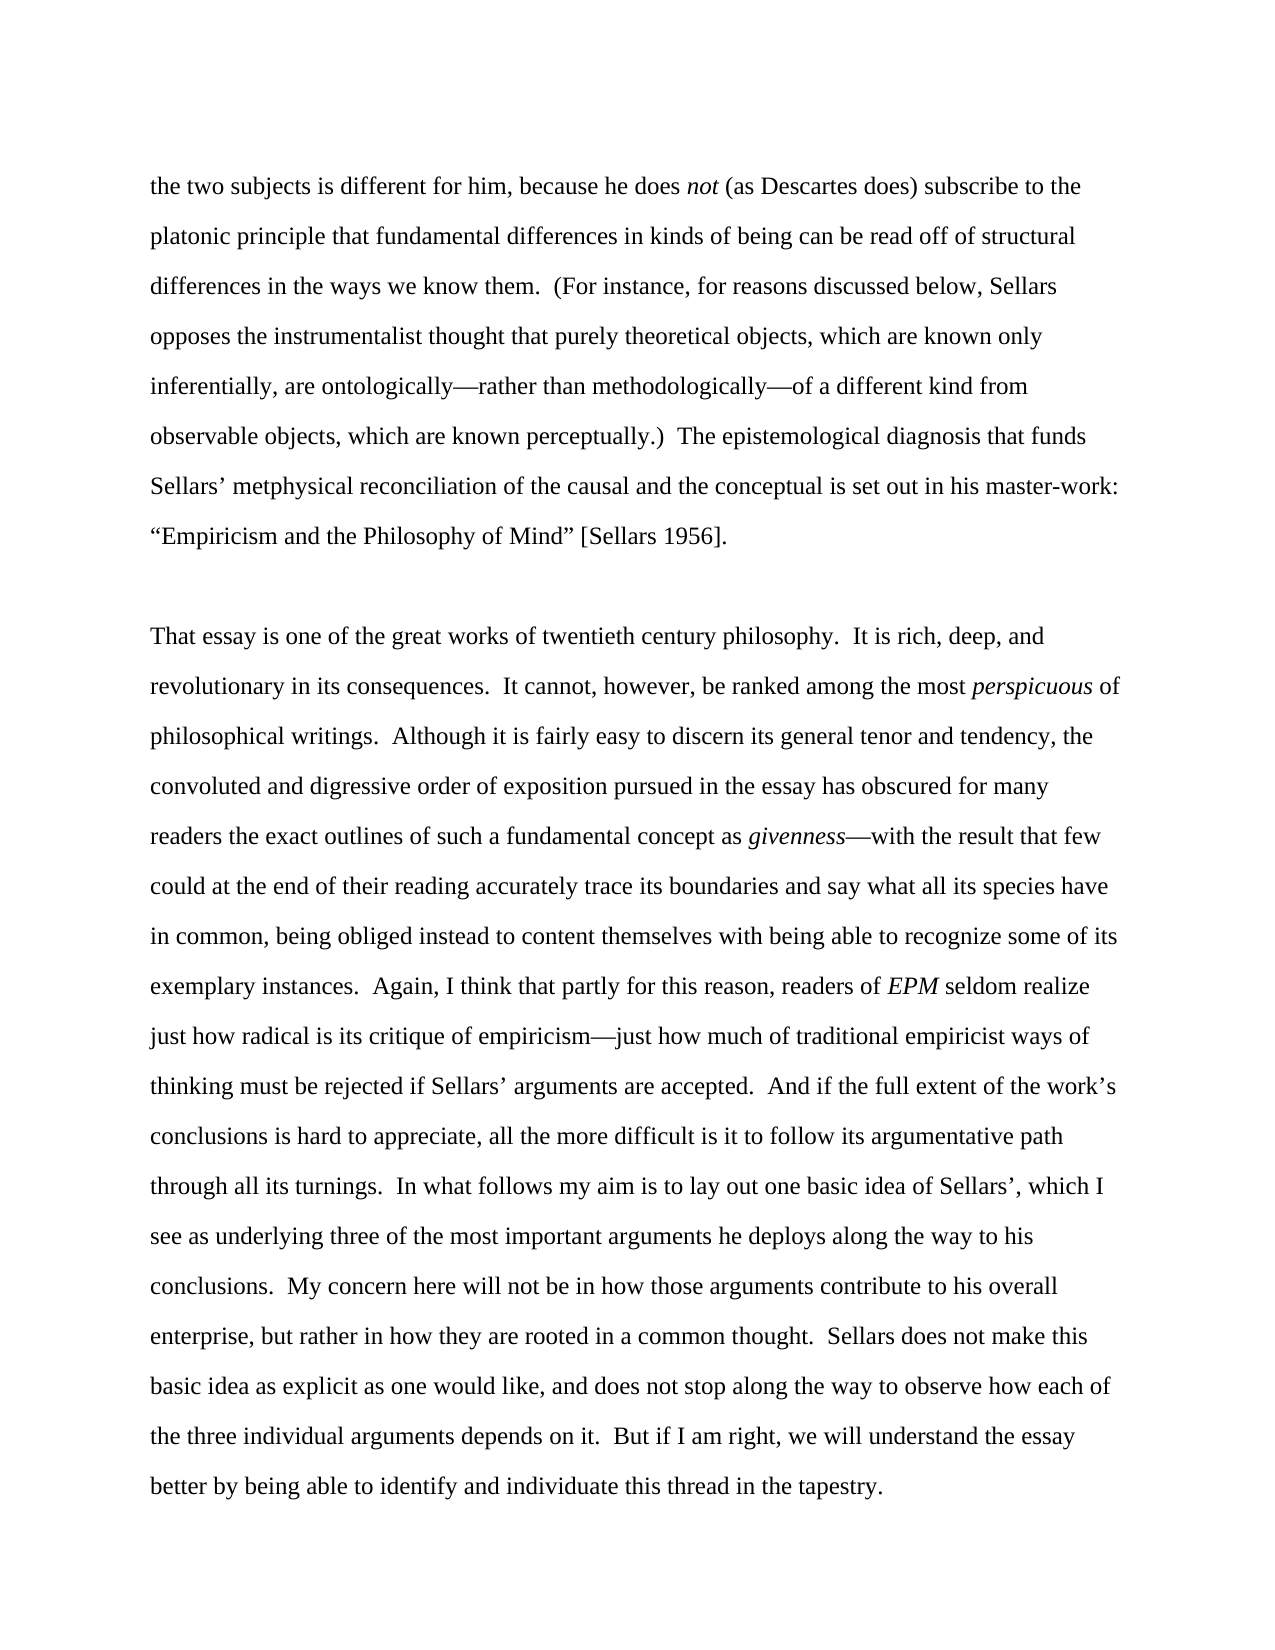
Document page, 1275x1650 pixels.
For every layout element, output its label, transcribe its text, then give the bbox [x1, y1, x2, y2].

text That essay is one of the great works of twentieth century philosophy. It is rich, deep, and revolutionary in its consequences. It cannot, however, be ranked among the most perspicuous of philosophical writings. Although it is fairly easy to discern its general tenor and tendency, the convoluted and digressive order of exposition pursued in the essay has obscured for many readers the exact outlines of such a fundamental concept as givenness—with the result that few could at the end of their reading accurately trace its boundaries and say what all its species have in common, being obliged instead to content themselves with being able to recognize some of its exemplary instances. Again, I think that partly for this reason, readers of EPM seldom realize just how radical is its critique of empiricism—just how much of traditional empiricist ways of thinking must be rejected if Sellars’ arguments are accepted. And if the full extent of the work’s conclusions is hard to appreciate, all the more difficult is it to follow its argumentative path through all its turnings. In what follows my aim is to lay out one basic idea of Sellars’, which I see as underlying three of the most important arguments he deploys along the way to his conclusions. My concern here will not be in how those arguments contribute to his overall enterprise, but rather in how they are rooted in a common thought. Sellars does not make this basic idea as explicit as one would like, and does not stop along the way to observe how each of the three individual arguments depends on it. But if I am right, we will understand the essay better by being able to identify and individuate this thread in the tapestry. [150, 600, 1125, 1500]
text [150, 150, 1125, 550]
